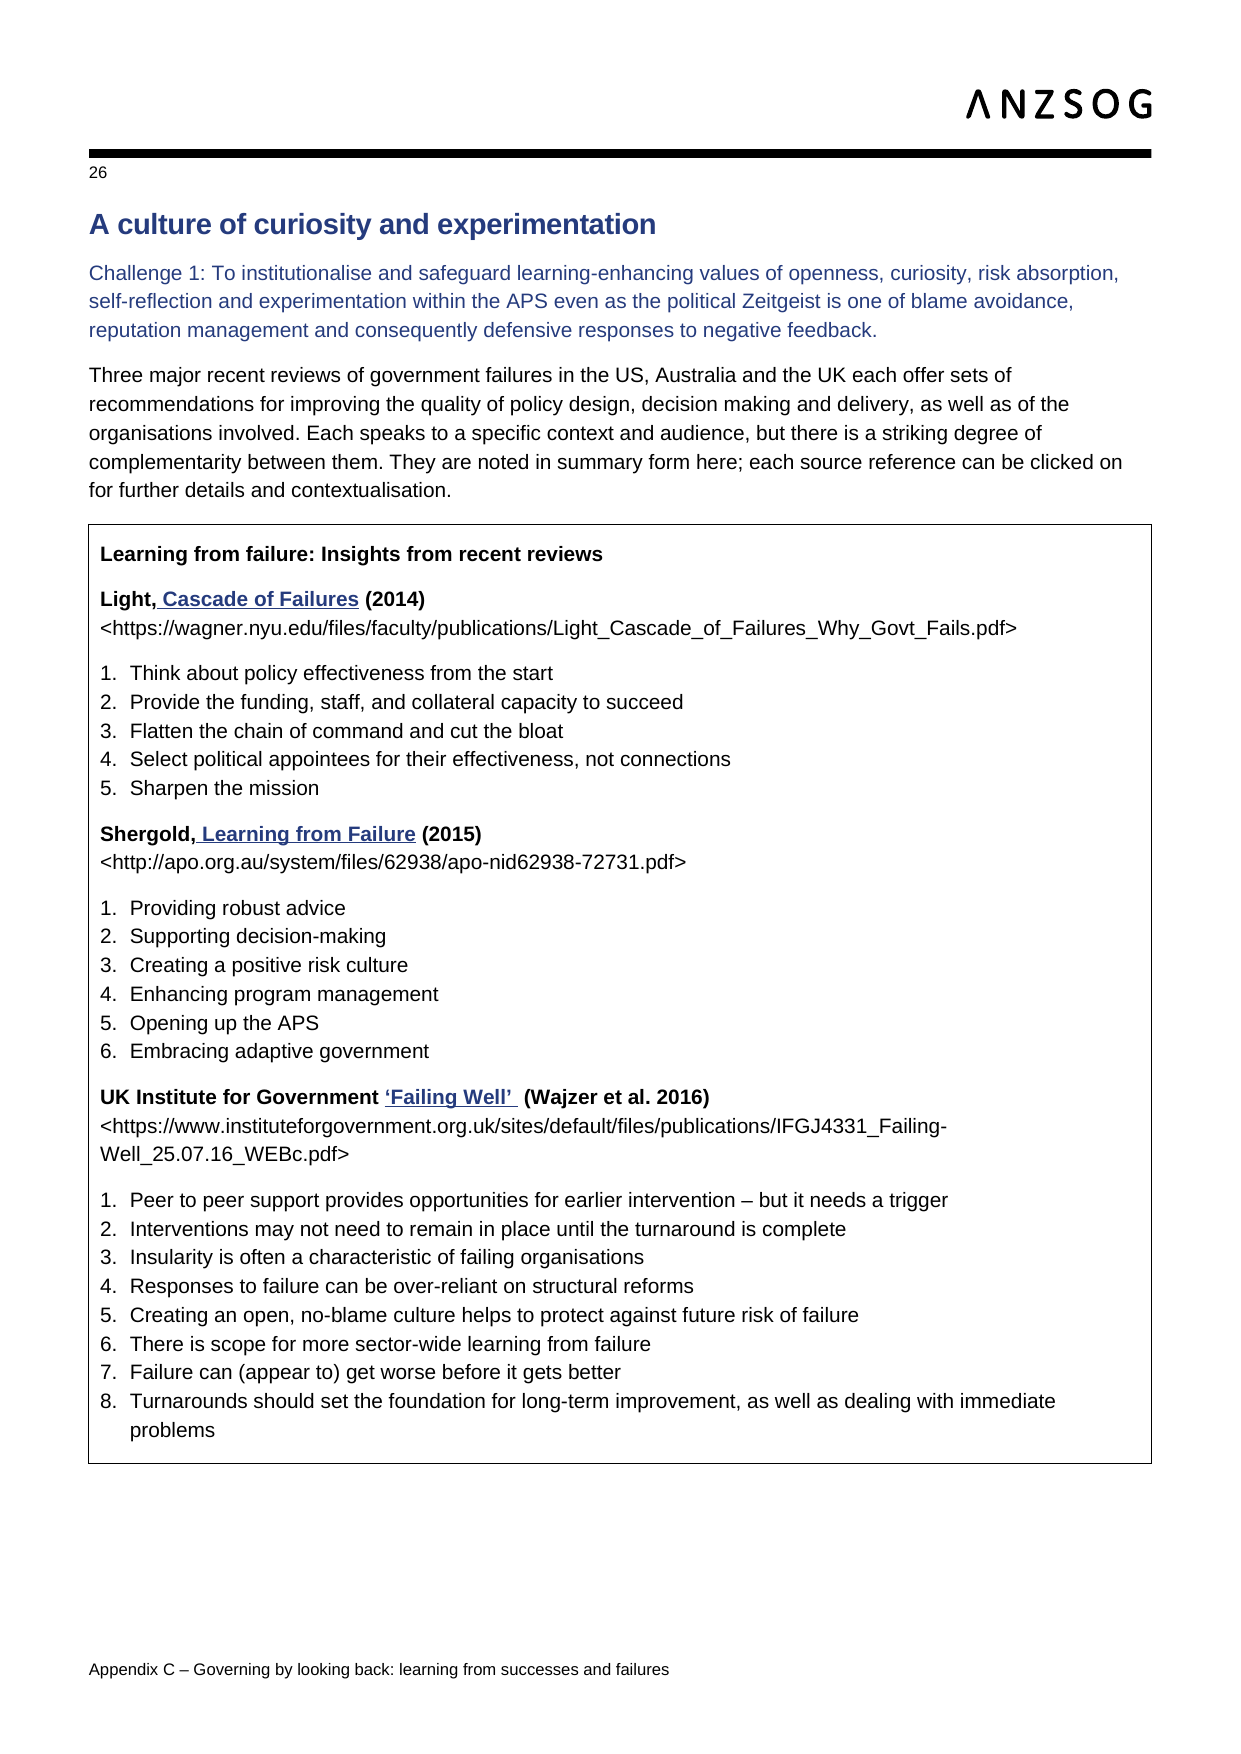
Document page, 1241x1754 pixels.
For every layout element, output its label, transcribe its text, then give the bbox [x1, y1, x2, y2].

text Challenge 1: To institutionalise and safeguard learning-enhancing values of openness, curiosity, risk absorption, self-reflection and experimentation within the APS even as the political Zeitgeist is one of blame avoidance, reputation management and consequently defensive responses to negative feedback. [89, 260, 1152, 342]
text Three major recent reviews of government failures in the US, Australia and the UK each offer sets of recommendations for improving the quality of policy design, decision making and delivery, as well as of the organisations involved. Each speaks to a specific context and audience, but there is a striking degree of complementarity between them. They are noted in summary form here; each source reference can be clicked on for further details and contextualisation. [89, 363, 1152, 502]
subtitle A culture of curiosity and experimentation [89, 207, 1152, 240]
table_header Learning from failure: Insights from recent reviews Light, Cascade of Failures (2014) <https://wagner.nyu.edu/files/faculty/publications/Light_Cascade_of_Failures_Why_Govt_Fails.pdf> Think about policy effectiveness from the start Provide the funding, staff, and collateral capacity to succeed Flatten the chain of command and cut the bloat Select political appointees for their effectiveness, not connections Sharpen the mission Shergold, Learning from Failure (2015) <http://apo.org.au/system/files/62938/apo-nid62938-72731.pdf> Providing robust advice Supporting decision-making Creating a positive risk culture Enhancing program management Opening up the APS Embracing adaptive government UK Institute for Government ‘Failing Well’ (Wajzer et al. 2016) <https://www.instituteforgovernment.org.uk/sites/default/files/publications/IFGJ4331_Failing-Well_25.07.16_WEBc.pdf> Peer to peer support provides opportunities for earlier intervention – but it needs a trigger Interventions may not need to remain in place until the turnaround is complete Insularity is often a characteristic of failing organisations Responses to failure can be over-reliant on structural reforms Creating an open, no-blame culture helps to protect against future risk of failure There is scope for more sector-wide learning from failure Failure can (appear to) get worse before it gets better Turnarounds should set the foundation for long-term improvement, as well as dealing with immediate problems [89, 525, 1151, 1463]
